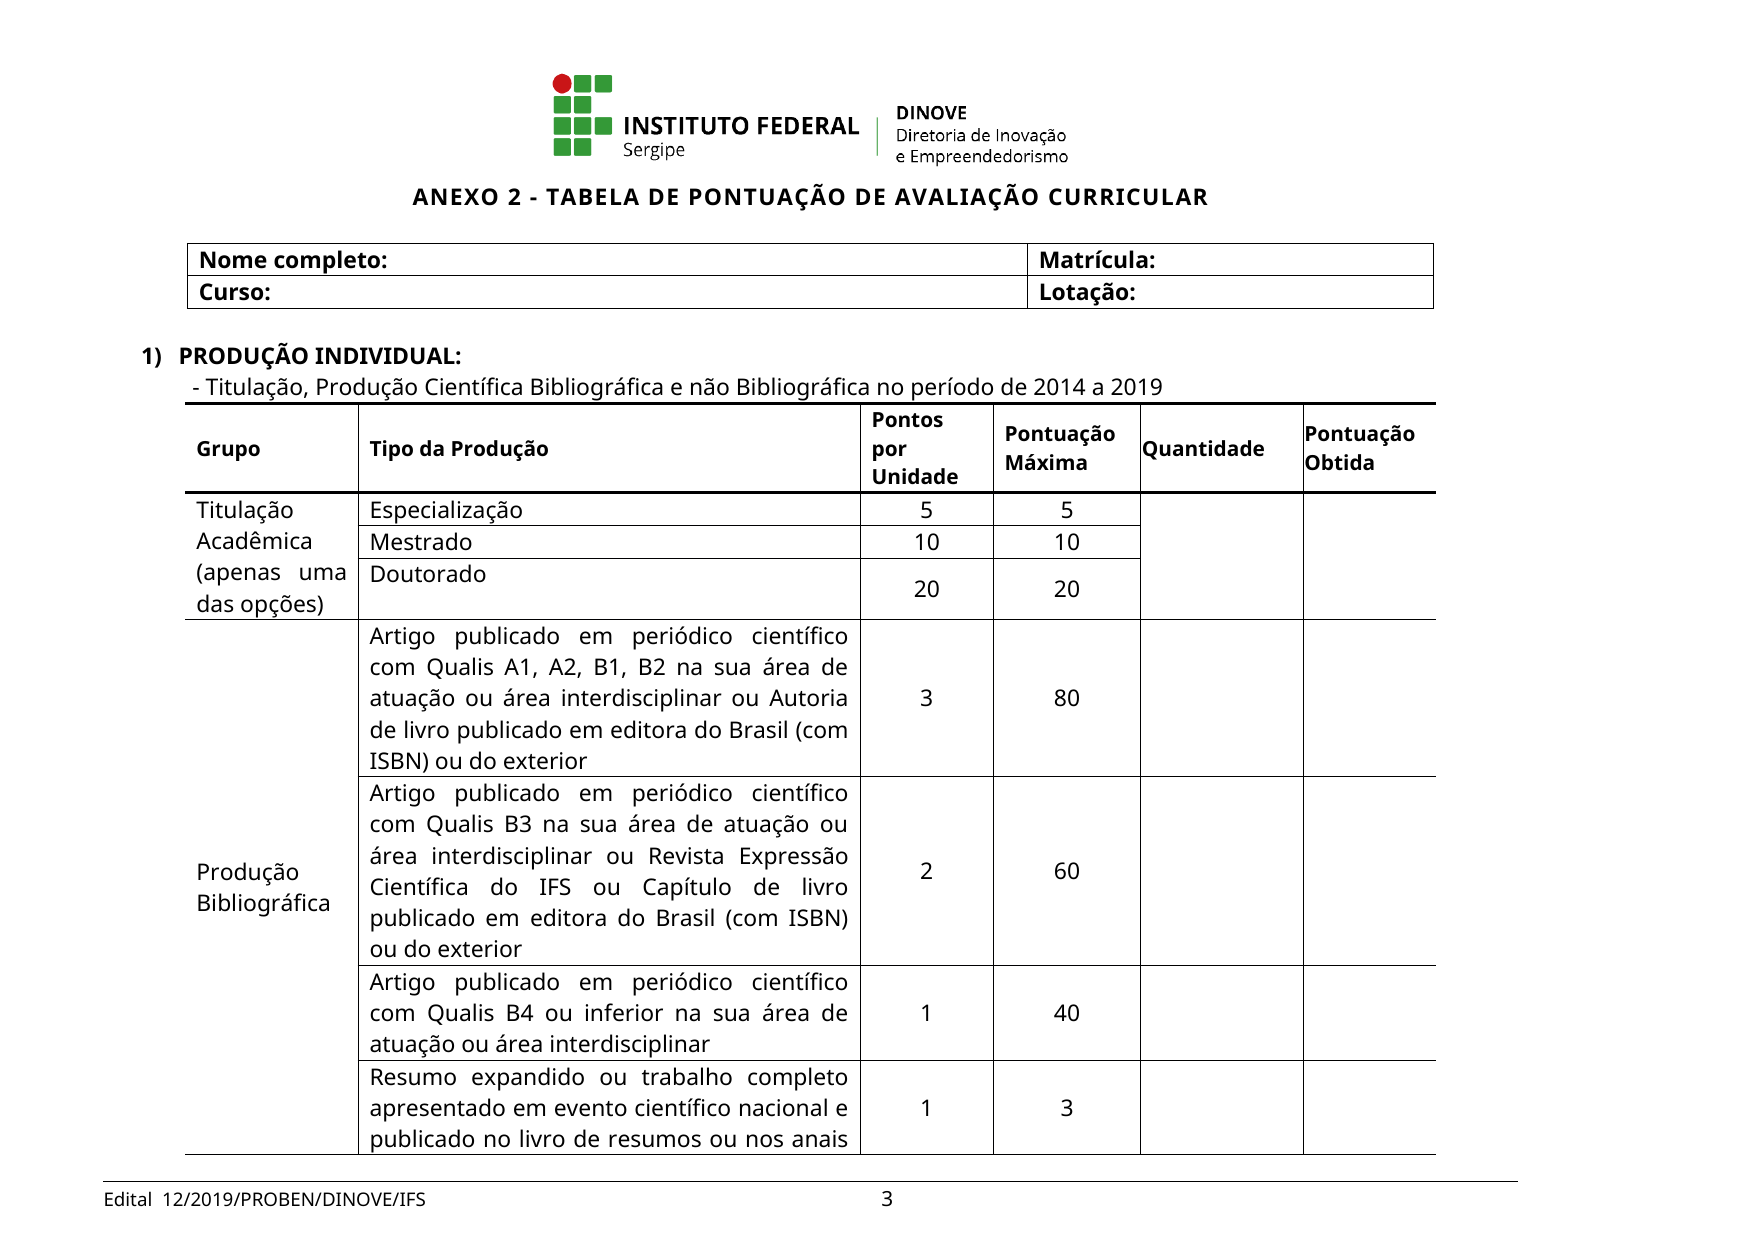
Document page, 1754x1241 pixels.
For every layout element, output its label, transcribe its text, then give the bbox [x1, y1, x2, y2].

table_cell 20 [861, 559, 993, 619]
table_cell Doutorado [359, 559, 860, 619]
table_cell Lotação: [1028, 276, 1433, 307]
table_cell 80 [994, 620, 1140, 776]
picture [552, 73, 1069, 167]
table_cell [1304, 494, 1436, 619]
list - Titulação, Produção Científica Bibliográfica e não Bibliográfica no período de 2014 a 2019 [192, 371, 1518, 402]
table_cell [1304, 966, 1436, 1059]
table_cell Produção Bibliográfica [185, 620, 358, 1154]
table_cell [1141, 1061, 1303, 1154]
table_cell 20 [994, 559, 1140, 619]
table_cell [1304, 620, 1436, 776]
table_cell 40 [994, 966, 1140, 1059]
table_header Pontos por Unidade [861, 405, 993, 491]
table_cell [1141, 777, 1303, 965]
table_cell 3 [994, 1061, 1140, 1154]
table_header Quantidade [1141, 405, 1303, 491]
table_cell 2 [861, 777, 993, 965]
table_cell Especialização [359, 494, 860, 525]
table_cell [1304, 777, 1436, 965]
list PRODUÇÃO INDIVIDUAL: [141, 340, 1518, 371]
table_cell 10 [861, 526, 993, 557]
table_cell 1 [861, 966, 993, 1059]
table_cell Resumo expandido ou trabalho completo apresentado em evento científico nacional e publicado no livro de resumos ou nos anais com ISBN ou ISSN [359, 1061, 860, 1154]
table_header Grupo [185, 405, 358, 491]
table_cell Artigo publicado em periódico científico com Qualis B4 ou inferior na sua área de atuação ou área interdisciplinar [359, 966, 860, 1059]
table_cell Artigo publicado em periódico científico com Qualis B3 na sua área de atuação ou área interdisciplinar ou Revista Expressão Científica do IFS ou Capítulo de livro publicado em editora do Brasil (com ISBN) ou do exterior [359, 777, 860, 965]
table_cell 10 [994, 526, 1140, 557]
table_header Pontuação Obtida [1304, 405, 1436, 491]
table_cell [1141, 494, 1303, 619]
table_cell 1 [861, 1061, 993, 1154]
table_cell [1141, 620, 1303, 776]
table_header Nome completo: [188, 244, 1027, 275]
table_cell 60 [994, 777, 1140, 965]
table_cell Titulação Acadêmica (apenas uma das opções) [185, 494, 358, 619]
table_header Matrícula: [1028, 244, 1433, 275]
table_header Tipo da Produção [359, 405, 860, 491]
table_cell Mestrado [359, 526, 860, 557]
table_cell Curso: [188, 276, 1027, 307]
table_cell 3 [861, 620, 993, 776]
table_cell 5 [994, 494, 1140, 525]
table_header Pontuação Máxima [994, 405, 1140, 491]
table_cell [1141, 966, 1303, 1059]
table_cell 5 [861, 494, 993, 525]
table_cell [1304, 1061, 1436, 1154]
text ANEXO 2 - TABELA DE PONTUAÇÃO DE AVALIAÇÃO CURRICULAR [103, 180, 1518, 212]
table_cell Artigo publicado em periódico científico com Qualis A1, A2, B1, B2 na sua área de atuação ou área interdisciplinar ou Autoria de livro publicado em editora do Brasil (com ISBN) ou do exterior [359, 620, 860, 776]
